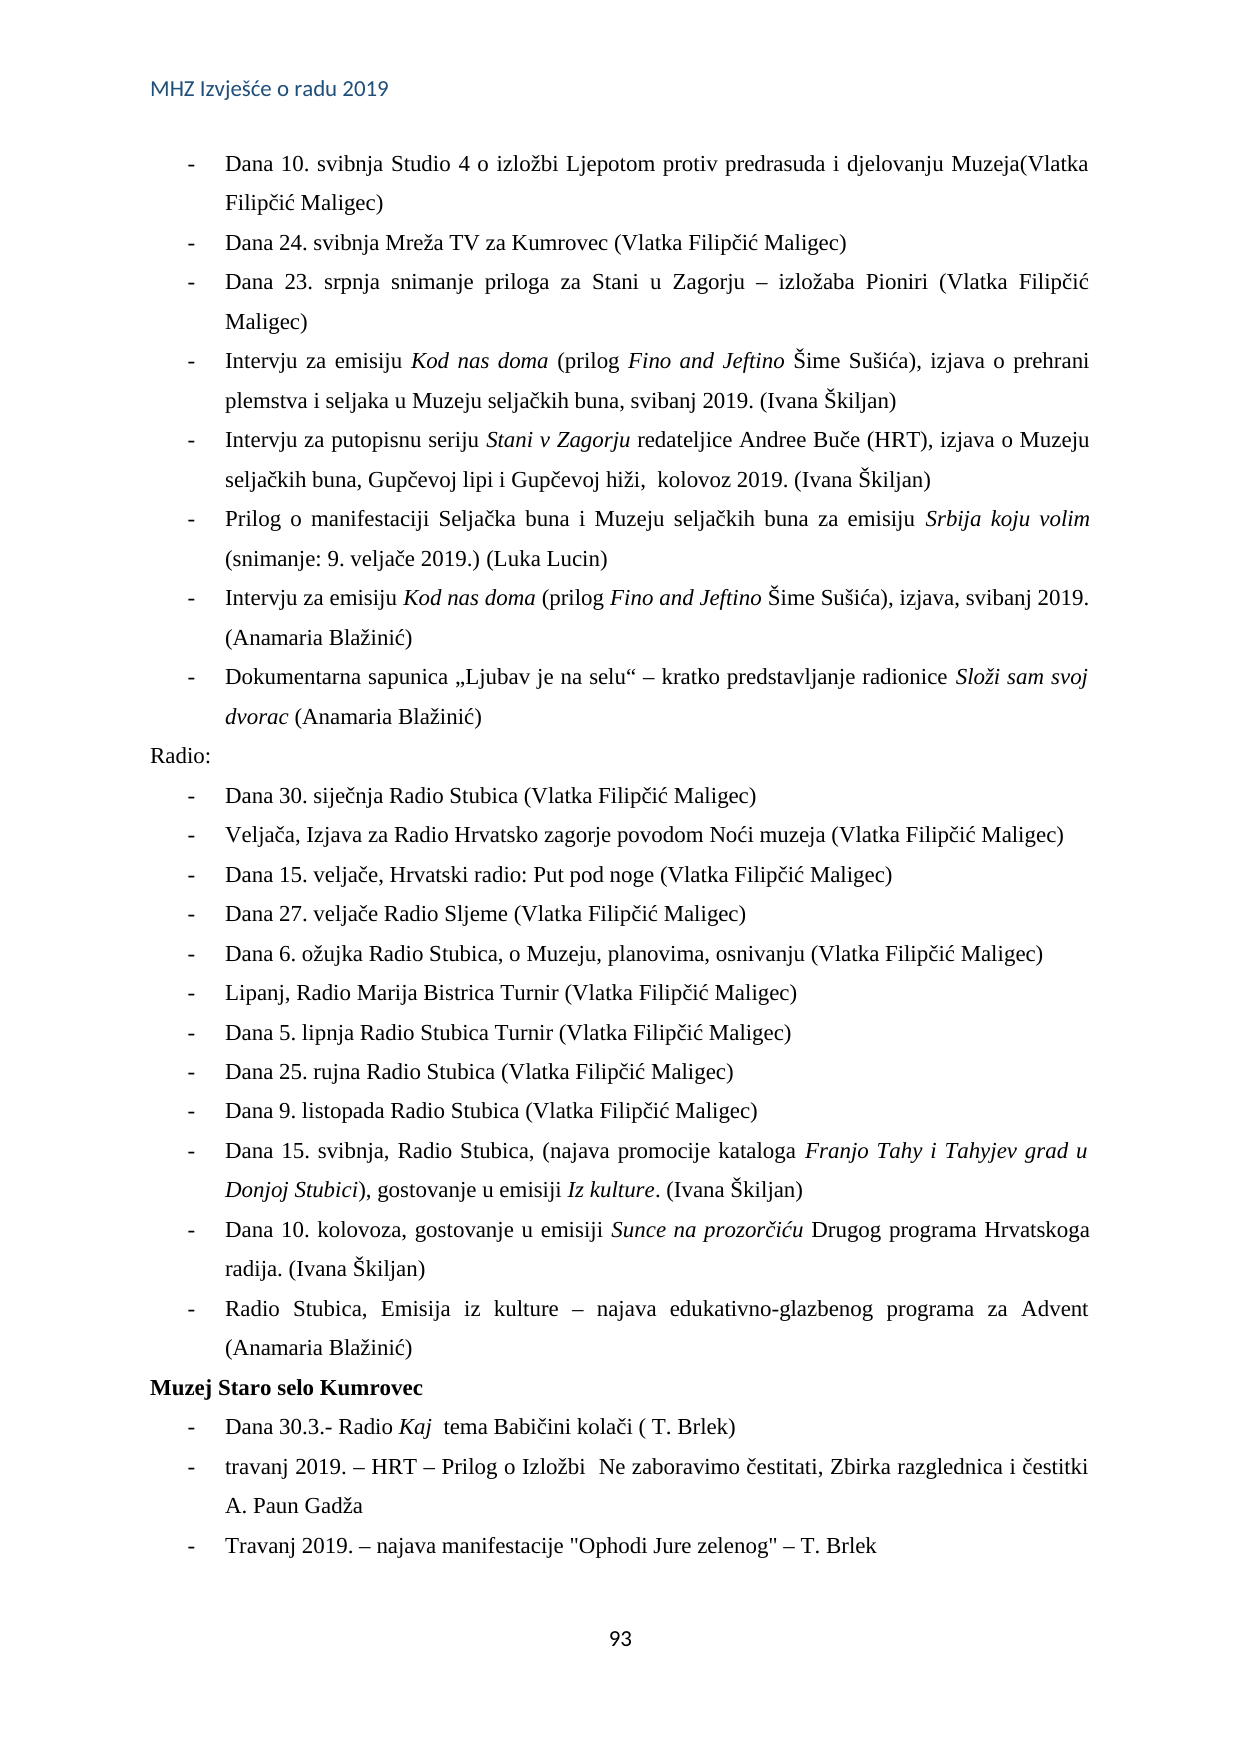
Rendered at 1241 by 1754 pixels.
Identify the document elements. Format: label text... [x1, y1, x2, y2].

list Radio Stubica, Emisija iz kulture – najava edukativno-glazbenog programa za Advent (Anamaria Blažinić) [187, 1295, 1090, 1361]
list Prilog o manifestaciji Seljačka buna i Muzeju seljačkih buna za emisiju Srbija koju volim (snimanje: 9. veljače 2019.) (Luka Lucin) [187, 505, 1090, 571]
list Dana 25. rujna Radio Stubica (Vlatka Filipčić Maligec) [187, 1058, 1090, 1084]
list Dana 30.3.- Radio Kaj tema Babičini kolači ( T. Brlek) [187, 1413, 1090, 1440]
list Intervju za putopisnu seriju Stani v Zagorju redateljice Andree Buče (HRT), izjava o Muzeju seljačkih buna, Gupčevoj lipi i Gupčevoj hiži, kolovoz 2019. (Ivana Škiljan) [187, 426, 1090, 492]
list Dana 10. kolovoza, gostovanje u emisiji Sunce na prozorčiću Drugog programa Hrvatskoga radija. (Ivana Škiljan) [187, 1216, 1090, 1282]
list Dana 5. lipnja Radio Stubica Turnir (Vlatka Filipčić Maligec) [187, 1018, 1090, 1045]
list Dana 27. veljače Radio Sljeme (Vlatka Filipčić Maligec) [187, 900, 1090, 926]
list Dana 9. listopada Radio Stubica (Vlatka Filipčić Maligec) [187, 1097, 1090, 1124]
list Dana 30. siječnja Radio Stubica (Vlatka Filipčić Maligec) [187, 782, 1090, 808]
list travanj 2019. – HRT – Prilog o Izložbi Ne zaboravimo čestitati, Zbirka razglednica i čestitki A. Paun Gadža [187, 1453, 1090, 1519]
list Intervju za emisiju Kod nas doma (prilog Fino and Jeftino Šime Sušića), izjava o prehrani plemstva i seljaka u Muzeju seljačkih buna, svibanj 2019. (Ivana Škiljan) [187, 347, 1090, 413]
list Dana 15. svibnja, Radio Stubica, (najava promocije kataloga Franjo Tahy i Tahyjev grad u Donjoj Stubici), gostovanje u emisiji Iz kulture. (Ivana Škiljan) [187, 1137, 1090, 1203]
text Muzej Staro selo Kumrovec [150, 1374, 1090, 1400]
list Dokumentarna sapunica „Ljubav je na selu“ – kratko predstavljanje radionice Složi sam svoj dvorac (Anamaria Blažinić) [187, 663, 1090, 729]
list Veljača, Izjava za Radio Hrvatsko zagorje povodom Noći muzeja (Vlatka Filipčić Maligec) [187, 821, 1090, 847]
list Dana 6. ožujka Radio Stubica, o Muzeju, planovima, osnivanju (Vlatka Filipčić Maligec) [187, 939, 1090, 966]
list Dana 10. svibnja Studio 4 o izložbi Ljepotom protiv predrasuda i djelovanju Muzeja(Vlatka Filipčić Maligec) [187, 150, 1090, 216]
list Dana 15. veljače, Hrvatski radio: Put pod noge (Vlatka Filipčić Maligec) [187, 861, 1090, 887]
list Dana 23. srpnja snimanje priloga za Stani u Zagorju – izložaba Pioniri (Vlatka Filipčić Maligec) [187, 268, 1090, 334]
text Radio: [150, 742, 1090, 768]
list Travanj 2019. – najava manifestacije "Ophodi Jure zelenog" – T. Brlek [187, 1532, 1090, 1558]
list Intervju za emisiju Kod nas doma (prilog Fino and Jeftino Šime Sušića), izjava, svibanj 2019. (Anamaria Blažinić) [187, 584, 1090, 650]
list Lipanj, Radio Marija Bistrica Turnir (Vlatka Filipčić Maligec) [187, 979, 1090, 1005]
list Dana 24. svibnja Mreža TV za Kumrovec (Vlatka Filipčić Maligec) [187, 229, 1090, 255]
